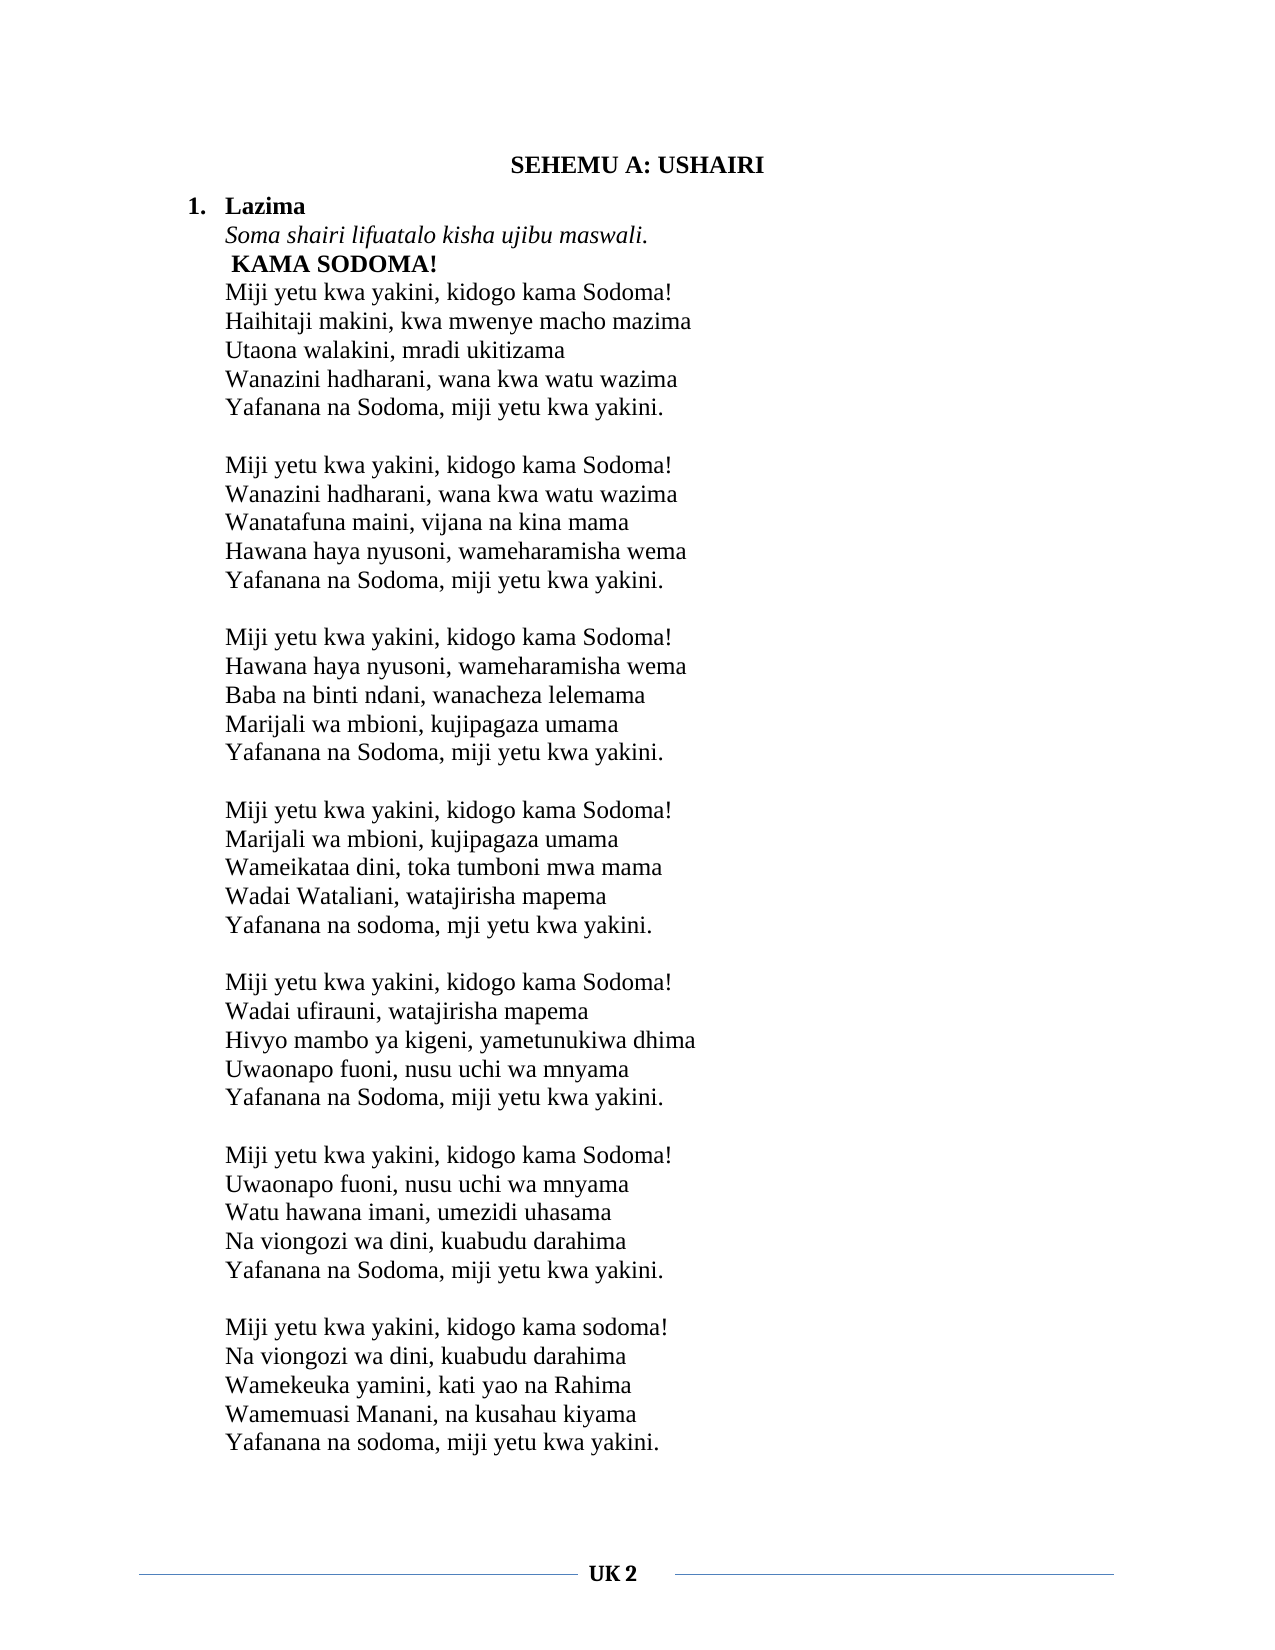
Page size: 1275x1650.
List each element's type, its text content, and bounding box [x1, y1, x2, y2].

list Utaona walakini, mradi ukitizama [225, 335, 1125, 364]
list Miji yetu kwa yakini, kidogo kama Sodoma! [225, 795, 1125, 824]
list Hivyo mambo ya kigeni, yametunukiwa dhima [225, 1025, 1125, 1054]
list Miji yetu kwa yakini, kidogo kama Sodoma! [225, 967, 1125, 996]
list Uwaonapo fuoni, nusu uchi wa mnyama [225, 1054, 1125, 1082]
list Marijali wa mbioni, kujipagaza umama [225, 709, 1125, 737]
list Yafanana na sodoma, mji yetu kwa yakini. [225, 910, 1125, 939]
list Wadai Wataliani, watajirisha mapema [225, 881, 1125, 910]
list Watu hawana imani, umezidi uhasama [225, 1197, 1125, 1226]
list Wameikataa dini, toka tumboni mwa mama [225, 852, 1125, 881]
list Miji yetu kwa yakini, kidogo kama Sodoma! [225, 622, 1125, 651]
list Miji yetu kwa yakini, kidogo kama sodoma! [225, 1312, 1125, 1341]
list Yafanana na Sodoma, miji yetu kwa yakini. [225, 392, 1125, 421]
list Wamekeuka yamini, kati yao na Rahima [225, 1370, 1125, 1399]
list Yafanana na Sodoma, miji yetu kwa yakini. [225, 565, 1125, 594]
list Yafanana na sodoma, miji yetu kwa yakini. [225, 1427, 1125, 1456]
list Wamemuasi Manani, na kusahau kiyama [225, 1399, 1125, 1427]
list Wanazini hadharani, wana kwa watu wazima [225, 364, 1125, 392]
list Miji yetu kwa yakini, kidogo kama Sodoma! [225, 450, 1125, 479]
list Na viongozi wa dini, kuabudu darahima [225, 1341, 1125, 1370]
text SEHEMU A: USHAIRI [150, 150, 1125, 179]
list Wanatafuna maini, vijana na kina mama [225, 507, 1125, 536]
list Soma shairi lifuatalo kisha ujibu maswali. [225, 220, 1125, 249]
list Hawana haya nyusoni, wameharamisha wema [225, 536, 1125, 565]
list Uwaonapo fuoni, nusu uchi wa mnyama [225, 1169, 1125, 1197]
list Miji yetu kwa yakini, kidogo kama Sodoma! [225, 1140, 1125, 1169]
list Wanazini hadharani, wana kwa watu wazima [225, 479, 1125, 507]
list Wadai ufirauni, watajirisha mapema [225, 996, 1125, 1025]
list Yafanana na Sodoma, miji yetu kwa yakini. [225, 737, 1125, 766]
list Hawana haya nyusoni, wameharamisha wema [225, 651, 1125, 680]
list Na viongozi wa dini, kuabudu darahima [225, 1226, 1125, 1255]
list Baba na binti ndani, wanacheza lelemama [225, 680, 1125, 709]
list Haihitaji makini, kwa mwenye macho mazima [225, 306, 1125, 335]
list Yafanana na Sodoma, miji yetu kwa yakini. [225, 1082, 1125, 1111]
list Marijali wa mbioni, kujipagaza umama [225, 824, 1125, 852]
list Yafanana na Sodoma, miji yetu kwa yakini. [225, 1255, 1125, 1284]
list Lazima [187, 191, 1125, 220]
list Miji yetu kwa yakini, kidogo kama Sodoma! [225, 277, 1125, 306]
list KAMA SODOMA! [225, 249, 1125, 277]
